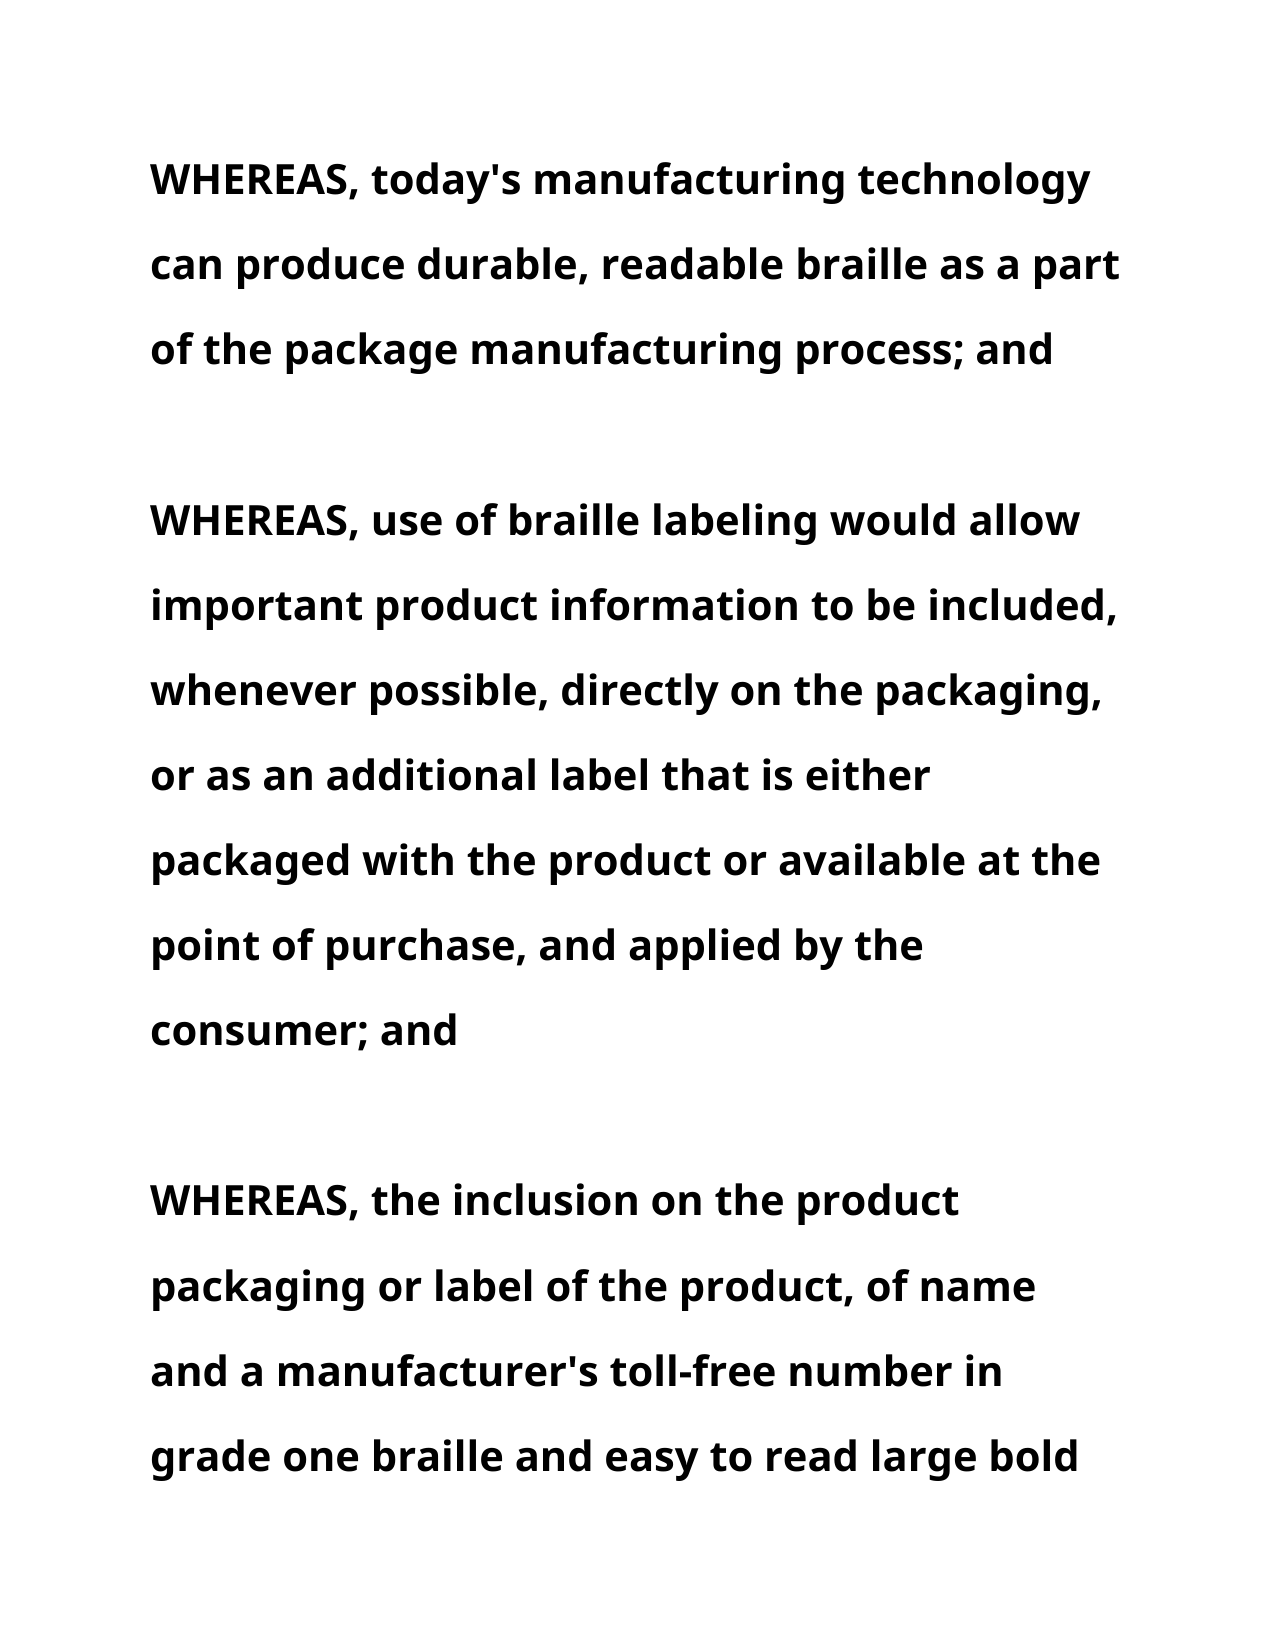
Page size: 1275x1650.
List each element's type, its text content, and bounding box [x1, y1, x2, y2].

text WHEREAS, today's manufacturing technology can produce durable, readable braille as a part of the package manufacturing process; and [150, 150, 1125, 377]
text WHEREAS, use of braille labeling would allow important product information to be included, whenever possible, directly on the packaging, or as an additional label that is either packaged with the product or available at the point of purchase, and applied by the consumer; and [150, 490, 1125, 1058]
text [150, 1171, 1125, 1483]
